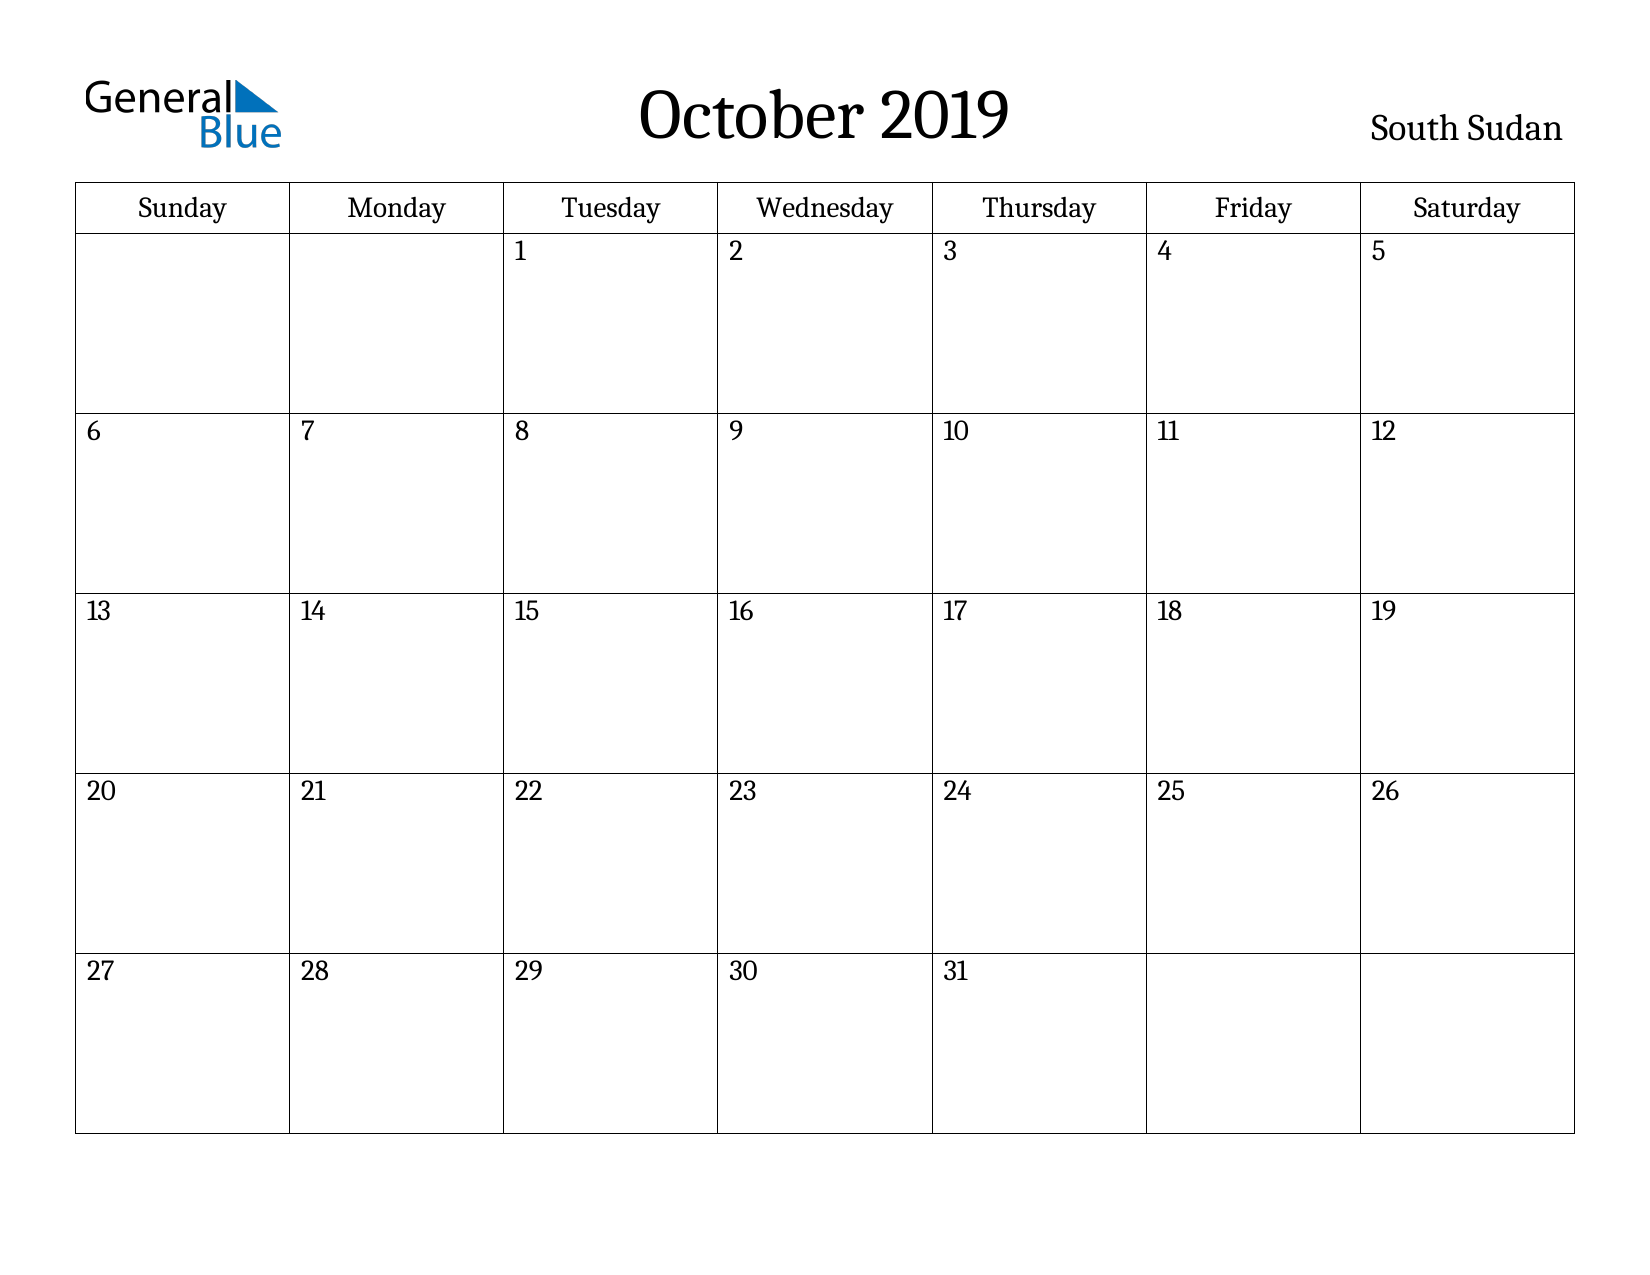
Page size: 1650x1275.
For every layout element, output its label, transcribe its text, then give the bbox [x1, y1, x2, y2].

table_cell [718, 448, 932, 593]
table_cell [504, 267, 717, 413]
table_cell 13 [76, 594, 289, 627]
table_cell 30 [718, 954, 932, 987]
table_cell [718, 808, 932, 953]
table_cell [1147, 267, 1360, 413]
table_cell [933, 267, 1146, 413]
table_cell [1361, 808, 1574, 953]
table_cell [76, 988, 289, 1133]
table_cell 2 [718, 234, 932, 267]
table_cell 21 [290, 774, 503, 807]
table_cell Saturday [1361, 183, 1574, 233]
table_cell [1147, 988, 1360, 1133]
table_cell 4 [1147, 234, 1360, 267]
table_cell [1361, 627, 1574, 773]
table_cell 31 [933, 954, 1146, 987]
table_cell [290, 627, 503, 773]
table_cell 27 [76, 954, 289, 987]
table_cell [933, 808, 1146, 953]
table_cell 10 [933, 414, 1146, 447]
table_cell [1361, 988, 1574, 1133]
table_cell [290, 234, 503, 267]
table_cell [1361, 448, 1574, 593]
table_header October 2019 [504, 75, 1146, 182]
table_cell 11 [1147, 414, 1360, 447]
table_cell [933, 988, 1146, 1133]
table_cell [718, 267, 932, 413]
table_cell [1147, 627, 1360, 773]
table_cell 14 [290, 594, 503, 627]
table_cell 7 [290, 414, 503, 447]
table_cell [504, 808, 717, 953]
table_cell [933, 627, 1146, 773]
table_cell Wednesday [718, 183, 932, 233]
table_cell 28 [290, 954, 503, 987]
table_cell 8 [504, 414, 717, 447]
table_cell 18 [1147, 594, 1360, 627]
table_cell [290, 448, 503, 593]
table_cell 1 [504, 234, 717, 267]
table_cell 12 [1361, 414, 1574, 447]
table_cell [290, 988, 503, 1133]
table_cell Sunday [76, 183, 289, 233]
table_cell [718, 988, 932, 1133]
table_cell [290, 267, 503, 413]
table_cell 6 [76, 414, 289, 447]
table_cell [76, 234, 289, 267]
table_cell 23 [718, 774, 932, 807]
table_cell 16 [718, 594, 932, 627]
table_cell 17 [933, 594, 1146, 627]
table_cell [1361, 267, 1574, 413]
table_cell [76, 267, 289, 413]
table_cell 5 [1361, 234, 1574, 267]
table_cell 15 [504, 594, 717, 627]
table_cell [1147, 448, 1360, 593]
table_cell 26 [1361, 774, 1574, 807]
table_cell Monday [290, 183, 503, 233]
table_cell [1147, 808, 1360, 953]
picture [86, 80, 281, 148]
table_cell 19 [1361, 594, 1574, 627]
table_cell Friday [1147, 183, 1360, 233]
table_header [76, 75, 503, 182]
table_cell 24 [933, 774, 1146, 807]
table_cell [933, 448, 1146, 593]
table_header South Sudan [1146, 75, 1574, 182]
table_cell 20 [76, 774, 289, 807]
table_cell 9 [718, 414, 932, 447]
table_cell Tuesday [504, 183, 717, 233]
table_cell 3 [933, 234, 1146, 267]
table_cell [1147, 954, 1360, 987]
table_cell [76, 448, 289, 593]
table_cell [76, 808, 289, 953]
table_cell [504, 448, 717, 593]
table_cell 25 [1147, 774, 1360, 807]
table_cell [1361, 954, 1574, 987]
table_cell [504, 627, 717, 773]
table_cell [718, 627, 932, 773]
table_cell [76, 627, 289, 773]
table_cell [504, 988, 717, 1133]
table_cell Thursday [933, 183, 1146, 233]
table_cell 22 [504, 774, 717, 807]
table_cell [290, 808, 503, 953]
table_cell 29 [504, 954, 717, 987]
